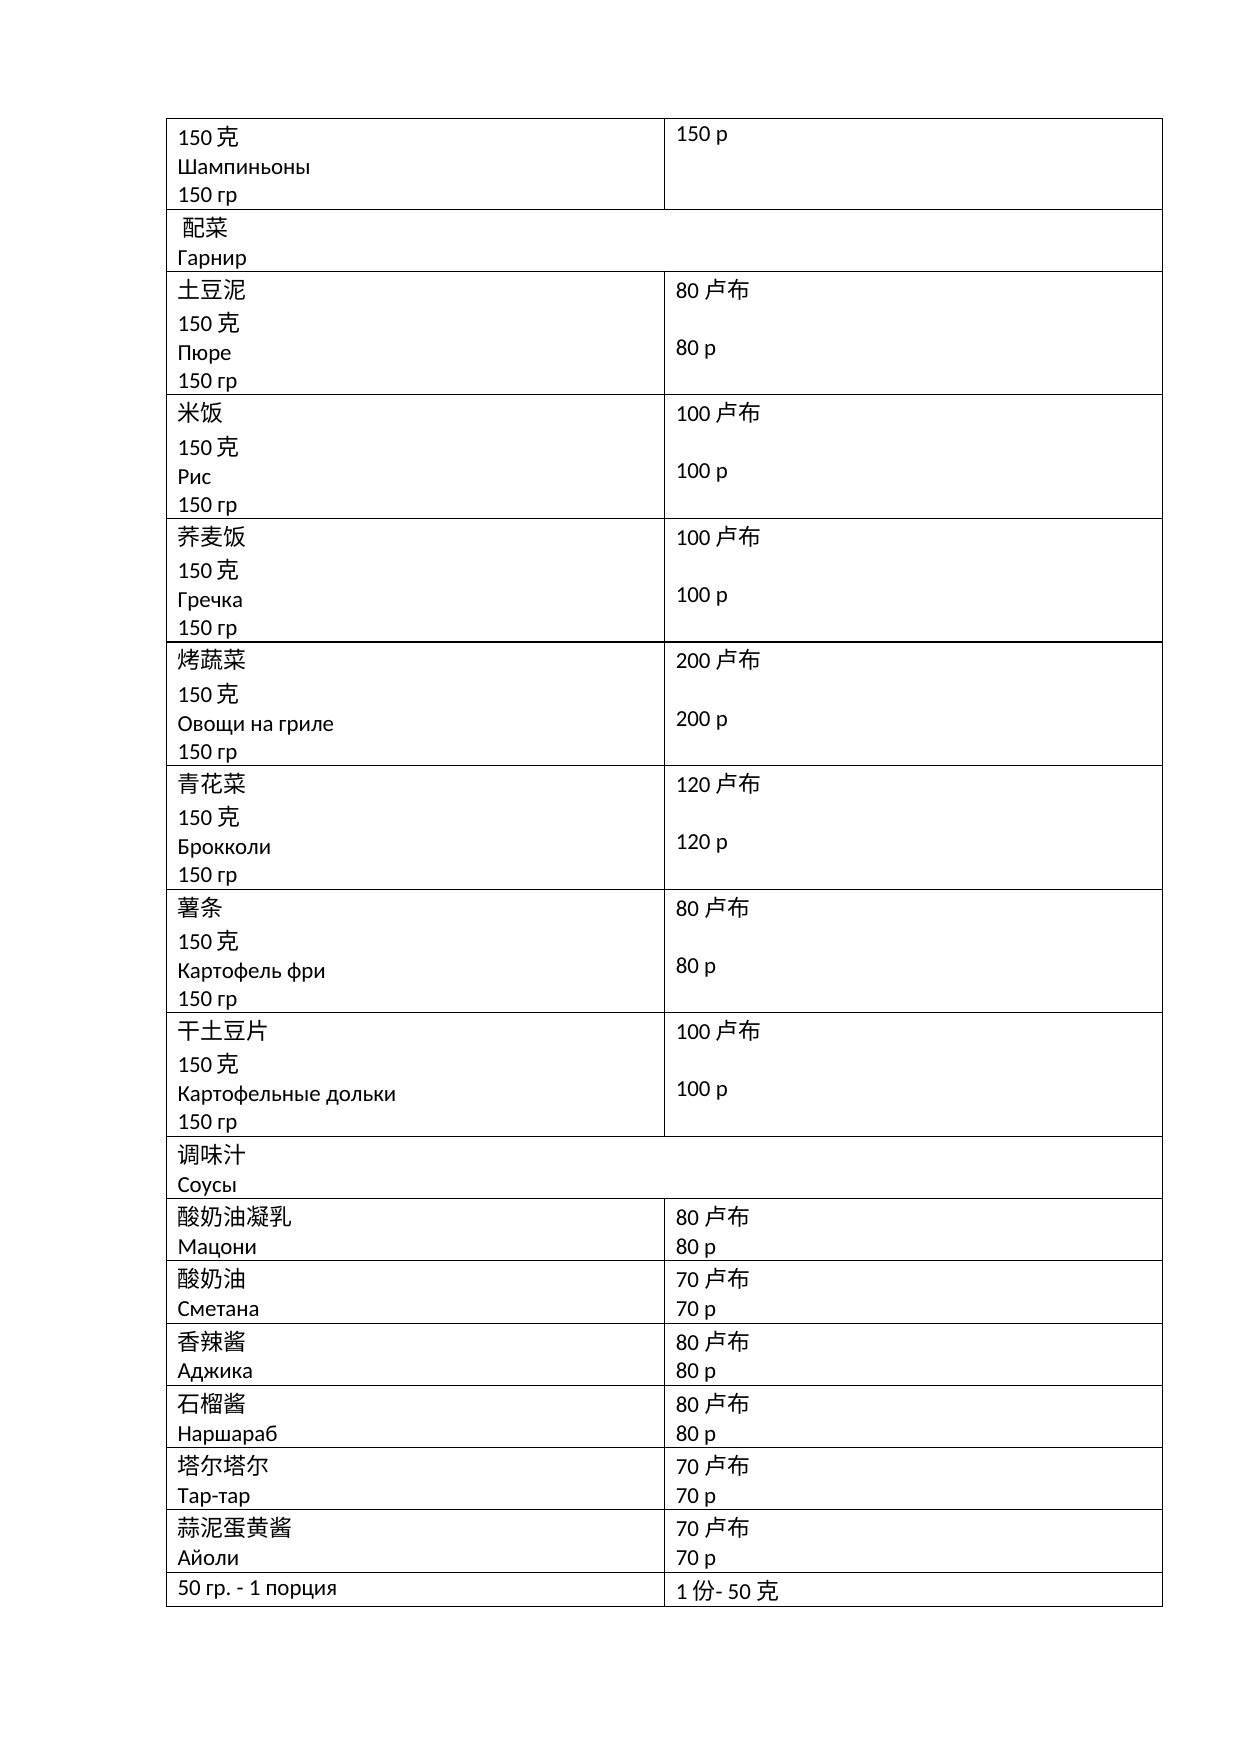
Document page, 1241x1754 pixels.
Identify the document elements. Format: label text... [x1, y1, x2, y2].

table_cell 70 卢布 70 р [665, 1510, 1162, 1572]
table_cell 150 卢布 150 р [665, 119, 1162, 208]
table_cell 荞麦饭 150克 Гречка 150 гр [167, 519, 664, 641]
table_cell 塔尔塔尔 Тар-тар [167, 1448, 664, 1509]
table_cell 50 гр. - 1 порция [167, 1573, 664, 1606]
table_cell 120 卢布 120 р [665, 766, 1162, 888]
table_cell 青花菜 150 克 Брокколи 150 гр [167, 766, 664, 888]
table_cell 烤蔬菜 150克 Овощи на гриле 150 гр [167, 643, 664, 765]
table_cell 配菜 Гарнир [167, 210, 1162, 271]
table_cell 100 卢布 100 р [665, 519, 1162, 641]
table_cell 70 卢布 70 р [665, 1448, 1162, 1509]
table_cell 米饭 150克 Рис 150 гр [167, 395, 664, 518]
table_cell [167, 119, 664, 208]
table_cell 200 卢布 200 р [665, 643, 1162, 765]
table_cell 酸奶油 Сметана [167, 1261, 664, 1322]
table_cell 100 卢布 100 р [665, 1013, 1162, 1136]
table_cell 干土豆片 150克 Картофельные дольки 150 гр [167, 1013, 664, 1136]
table_cell 石榴酱 Наршараб [167, 1386, 664, 1447]
table_cell 土豆泥 150 克 Пюре 150 гр [167, 272, 664, 394]
table_cell 80 卢布 80 р [665, 272, 1162, 394]
table_cell 80 卢布 80 р [665, 1386, 1162, 1447]
table_cell 薯条 150克 Картофель фри 150 гр [167, 890, 664, 1012]
table_cell 80 卢布 80 р [665, 890, 1162, 1012]
table_cell 80 卢布 80 р [665, 1199, 1162, 1260]
table_cell 80 卢布 80 р [665, 1324, 1162, 1385]
table_cell 100 卢布 100 р [665, 395, 1162, 518]
table_cell 香辣酱 Аджика [167, 1324, 664, 1385]
table_cell 调味汁 Соусы [167, 1137, 1162, 1198]
table_cell 1 份- 50 克 [665, 1573, 1162, 1606]
table_cell 蒜泥蛋黄酱 Айоли [167, 1510, 664, 1572]
table_cell 70 卢布 70 р [665, 1261, 1162, 1322]
table_cell 酸奶油凝乳 Мацони [167, 1199, 664, 1260]
